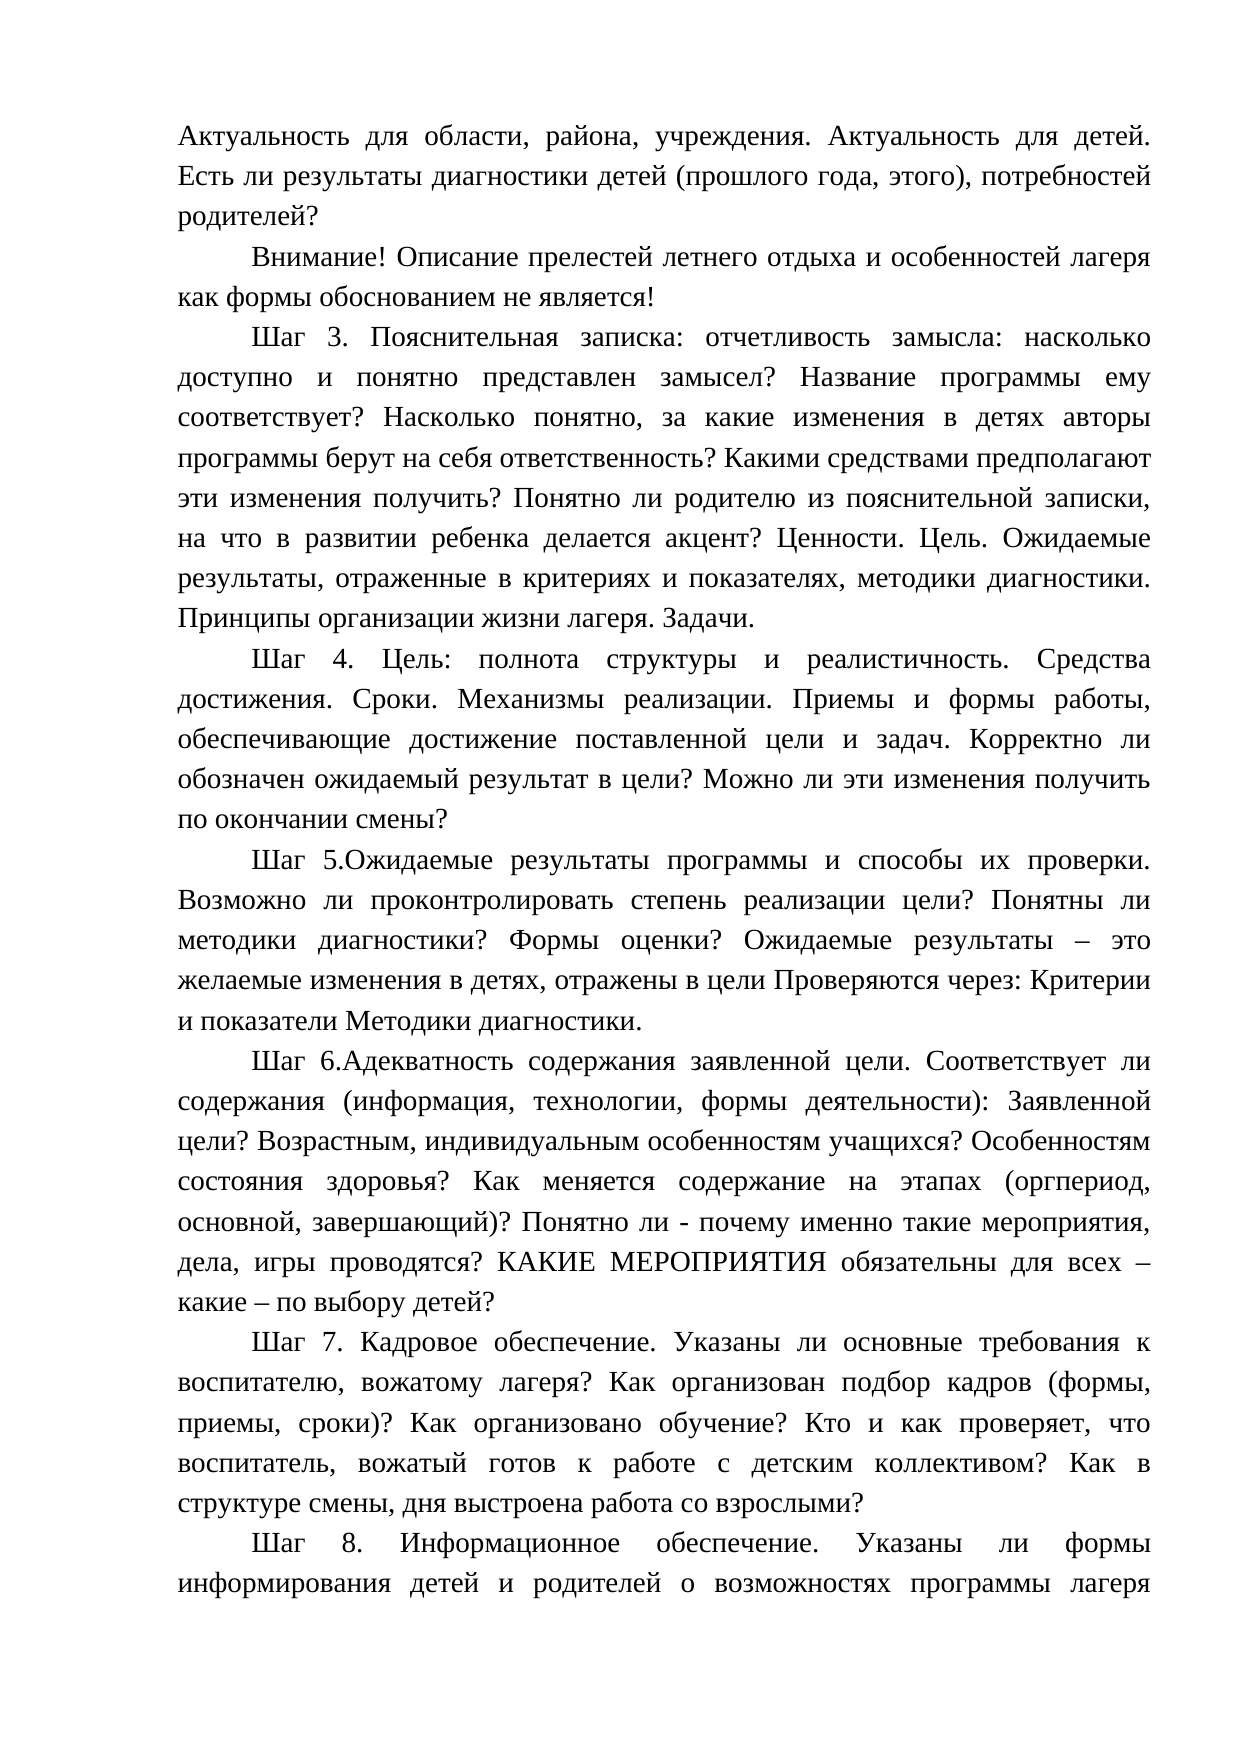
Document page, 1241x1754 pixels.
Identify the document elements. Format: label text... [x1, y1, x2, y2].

text Шаг 6.Адекватность содержания заявленной цели. Соответствует ли содержания (информация, технологии, формы деятельности): Заявленной цели? Возрастным, индивидуальным особенностям учащихся? Особенностям состояния здоровья? Как меняется содержание на этапах (оргпериод, основной, завершающий)? Понятно ли - почему именно такие мероприятия, дела, игры проводятся? КАКИЕ МЕРОПРИЯТИЯ обязательны для всех – какие – по выбору детей? [177, 1043, 1152, 1318]
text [177, 1525, 1152, 1599]
text Шаг 3. Пояснительная записка: отчетливость замысла: насколько доступно и понятно представлен замысел? Название программы ему соответствует? Насколько понятно, за какие изменения в детях авторы программы берут на себя ответственность? Какими средствами предполагают эти изменения получить? Понятно ли родителю из пояснительной записки, на что в развитии ребенка делается акцент? Ценности. Цель. Ожидаемые результаты, отраженные в критериях и показателях, методики диагностики. Принципы организации жизни лагеря. Задачи. [177, 319, 1152, 634]
text Шаг 5.Ожидаемые результаты программы и способы их проверки. Возможно ли проконтролировать степень реализации цели? Понятны ли методики диагностики? Формы оценки? Ожидаемые результаты – это желаемые изменения в детях, отражены в цели Проверяются через: Критерии и показатели Методики диагностики. [177, 842, 1152, 1036]
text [177, 118, 1152, 232]
text Шаг 7. Кадровое обеспечение. Указаны ли основные требования к воспитателю, вожатому лагеря? Как организован подбор кадров (формы, приемы, сроки)? Как организовано обучение? Кто и как проверяет, что воспитатель, вожатый готов к работе с детским коллективом? Как в структуре смены, дня выстроена работа со взрослыми? [177, 1324, 1152, 1519]
text Шаг 4. Цель: полнота структуры и реалистичность. Средства достижения. Сроки. Механизмы реализации. Приемы и формы работы, обеспечивающие достижение поставленной цели и задач. Корректно ли обозначен ожидаемый результат в цели? Можно ли эти изменения получить по окончании смены? [177, 641, 1152, 835]
text Внимание! Описание прелестей летнего отдыха и особенностей лагеря как формы обоснованием не является! [177, 239, 1152, 312]
